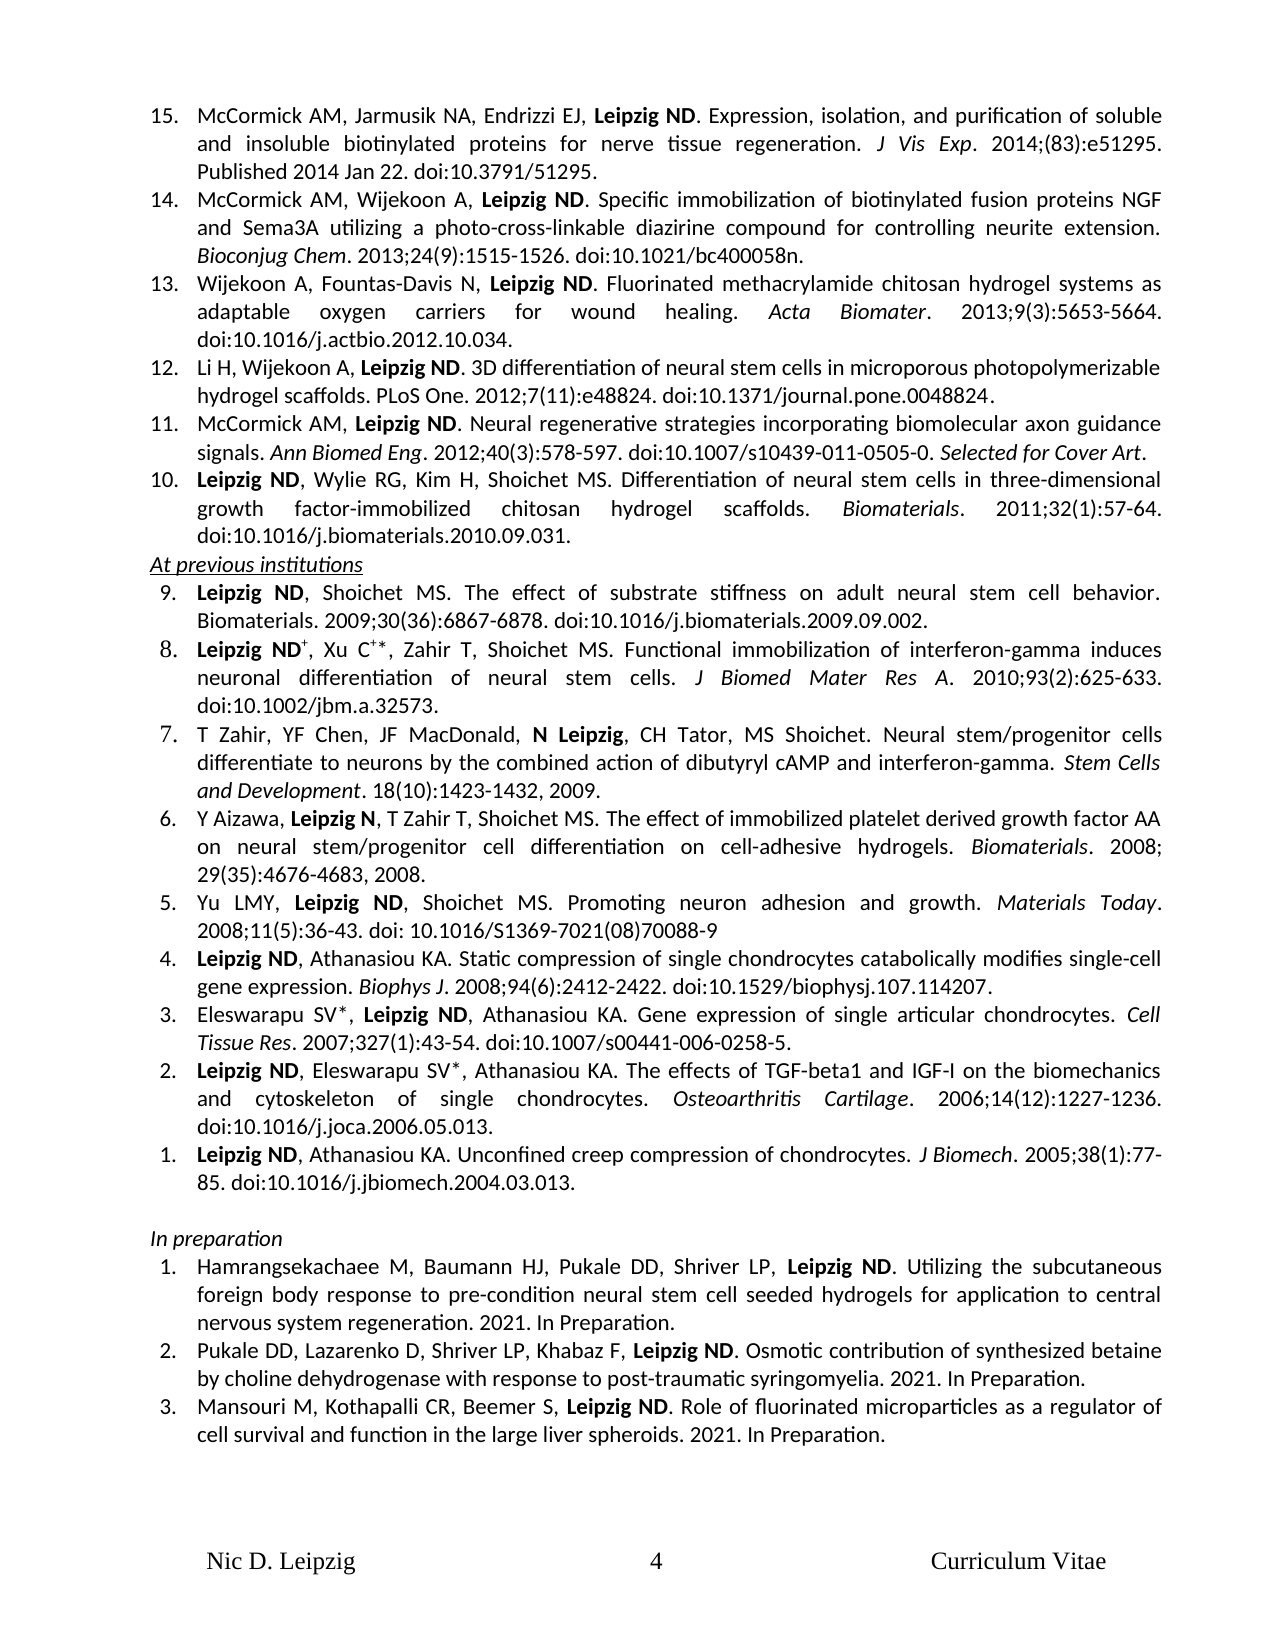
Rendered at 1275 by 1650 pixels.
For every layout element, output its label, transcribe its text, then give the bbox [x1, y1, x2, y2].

list Pukale DD, Lazarenko D, Shriver LP, Khabaz F, Leipzig ND. Osmotic contribution of synthesized betaine by choline dehydrogenase with response to post-traumatic syringomyelia. 2021. In Preparation. [159, 1336, 1162, 1392]
list Leipzig ND, Athanasiou KA. Static compression of single chondrocytes catabolically modifies single-cell gene expression. Biophys J. 2008;94(6):2412-2422. doi:10.1529/biophysj.107.114207. [159, 944, 1162, 1000]
text At previous institutions [150, 550, 1162, 578]
list Mansouri M, Kothapalli CR, Beemer S, Leipzig ND. Role of fluorinated microparticles as a regulator of cell survival and function in the large liver spheroids. 2021. In Preparation. [159, 1392, 1162, 1448]
list Li H, Wijekoon A, Leipzig ND. 3D differentiation of neural stem cells in microporous photopolymerizable hydrogel scaffolds. PLoS One. 2012;7(11):e48824. doi:10.1371/journal.pone.0048824. [150, 353, 1162, 409]
list Yu LMY, Leipzig ND, Shoichet MS. Promoting neuron adhesion and growth. Materials Today. 2008;11(5):36-43. doi: 10.1016/S1369-7021(08)70088-9 [159, 888, 1162, 944]
list McCormick AM, Leipzig ND. Neural regenerative strategies incorporating biomolecular axon guidance signals. Ann Biomed Eng. 2012;40(3):578-597. doi:10.1007/s10439-011-0505-0. Selected for Cover Art. [150, 409, 1162, 466]
list Leipzig ND+, Xu C+*, Zahir T, Shoichet MS. Functional immobilization of interferon-gamma induces neuronal differentiation of neural stem cells. J Biomed Mater Res A. 2010;93(2):625-633. doi:10.1002/jbm.a.32573. [159, 634, 1162, 719]
list Leipzig ND, Eleswarapu SV*, Athanasiou KA. The effects of TGF-beta1 and IGF-I on the biomechanics and cytoskeleton of single chondrocytes. Osteoarthritis Cartilage. 2006;14(12):1227-1236. doi:10.1016/j.joca.2006.05.013. [159, 1056, 1162, 1140]
subtitle In preparation [150, 1224, 1162, 1252]
list Hamrangsekachaee M, Baumann HJ, Pukale DD, Shriver LP, Leipzig ND. Utilizing the subcutaneous foreign body response to pre-condition neural stem cell seeded hydrogels for application to central nervous system regeneration. 2021. In Preparation. [159, 1252, 1162, 1336]
list Wijekoon A, Fountas-Davis N, Leipzig ND. Fluorinated methacrylamide chitosan hydrogel systems as adaptable oxygen carriers for wound healing. Acta Biomater. 2013;9(3):5653-5664. doi:10.1016/j.actbio.2012.10.034. [150, 269, 1162, 353]
list McCormick AM, Wijekoon A, Leipzig ND. Specific immobilization of biotinylated fusion proteins NGF and Sema3A utilizing a photo-cross-linkable diazirine compound for controlling neurite extension. Bioconjug Chem. 2013;24(9):1515-1526. doi:10.1021/bc400058n. [150, 185, 1162, 269]
list T Zahir, YF Chen, JF MacDonald, N Leipzig, CH Tator, MS Shoichet. Neural stem/progenitor cells differentiate to neurons by the combined action of dibutyryl cAMP and interferon-gamma. Stem Cells and Development. 18(10):1423-1432, 2009. [159, 719, 1162, 804]
list Eleswarapu SV*, Leipzig ND, Athanasiou KA. Gene expression of single articular chondrocytes. Cell Tissue Res. 2007;327(1):43-54. doi:10.1007/s00441-006-0258-5. [159, 1000, 1162, 1056]
list Leipzig ND, Wylie RG, Kim H, Shoichet MS. Differentiation of neural stem cells in three-dimensional growth factor-immobilized chitosan hydrogel scaffolds. Biomaterials. 2011;32(1):57-64. doi:10.1016/j.biomaterials.2010.09.031. [150, 466, 1162, 550]
text 9. Leipzig ND, Shoichet MS. The effect of substrate stiffness on adult neural stem cell behavior. Biomaterials. 2009;30(36):6867-6878. doi:10.1016/j.biomaterials.2009.09.002. [159, 578, 1162, 634]
list Leipzig ND, Athanasiou KA. Unconfined creep compression of chondrocytes. J Biomech. 2005;38(1):77-85. doi:10.1016/j.jbiomech.2004.03.013. [159, 1140, 1162, 1196]
list McCormick AM, Jarmusik NA, Endrizzi EJ, Leipzig ND. Expression, isolation, and purification of soluble and insoluble biotinylated proteins for nerve tissue regeneration. J Vis Exp. 2014;(83):e51295. Published 2014 Jan 22. doi:10.3791/51295. [150, 101, 1162, 185]
list Y Aizawa, Leipzig N, T Zahir T, Shoichet MS. The effect of immobilized platelet derived growth factor AA on neural stem/progenitor cell differentiation on cell-adhesive hydrogels. Biomaterials. 2008; 29(35):4676-4683, 2008. [159, 804, 1162, 888]
